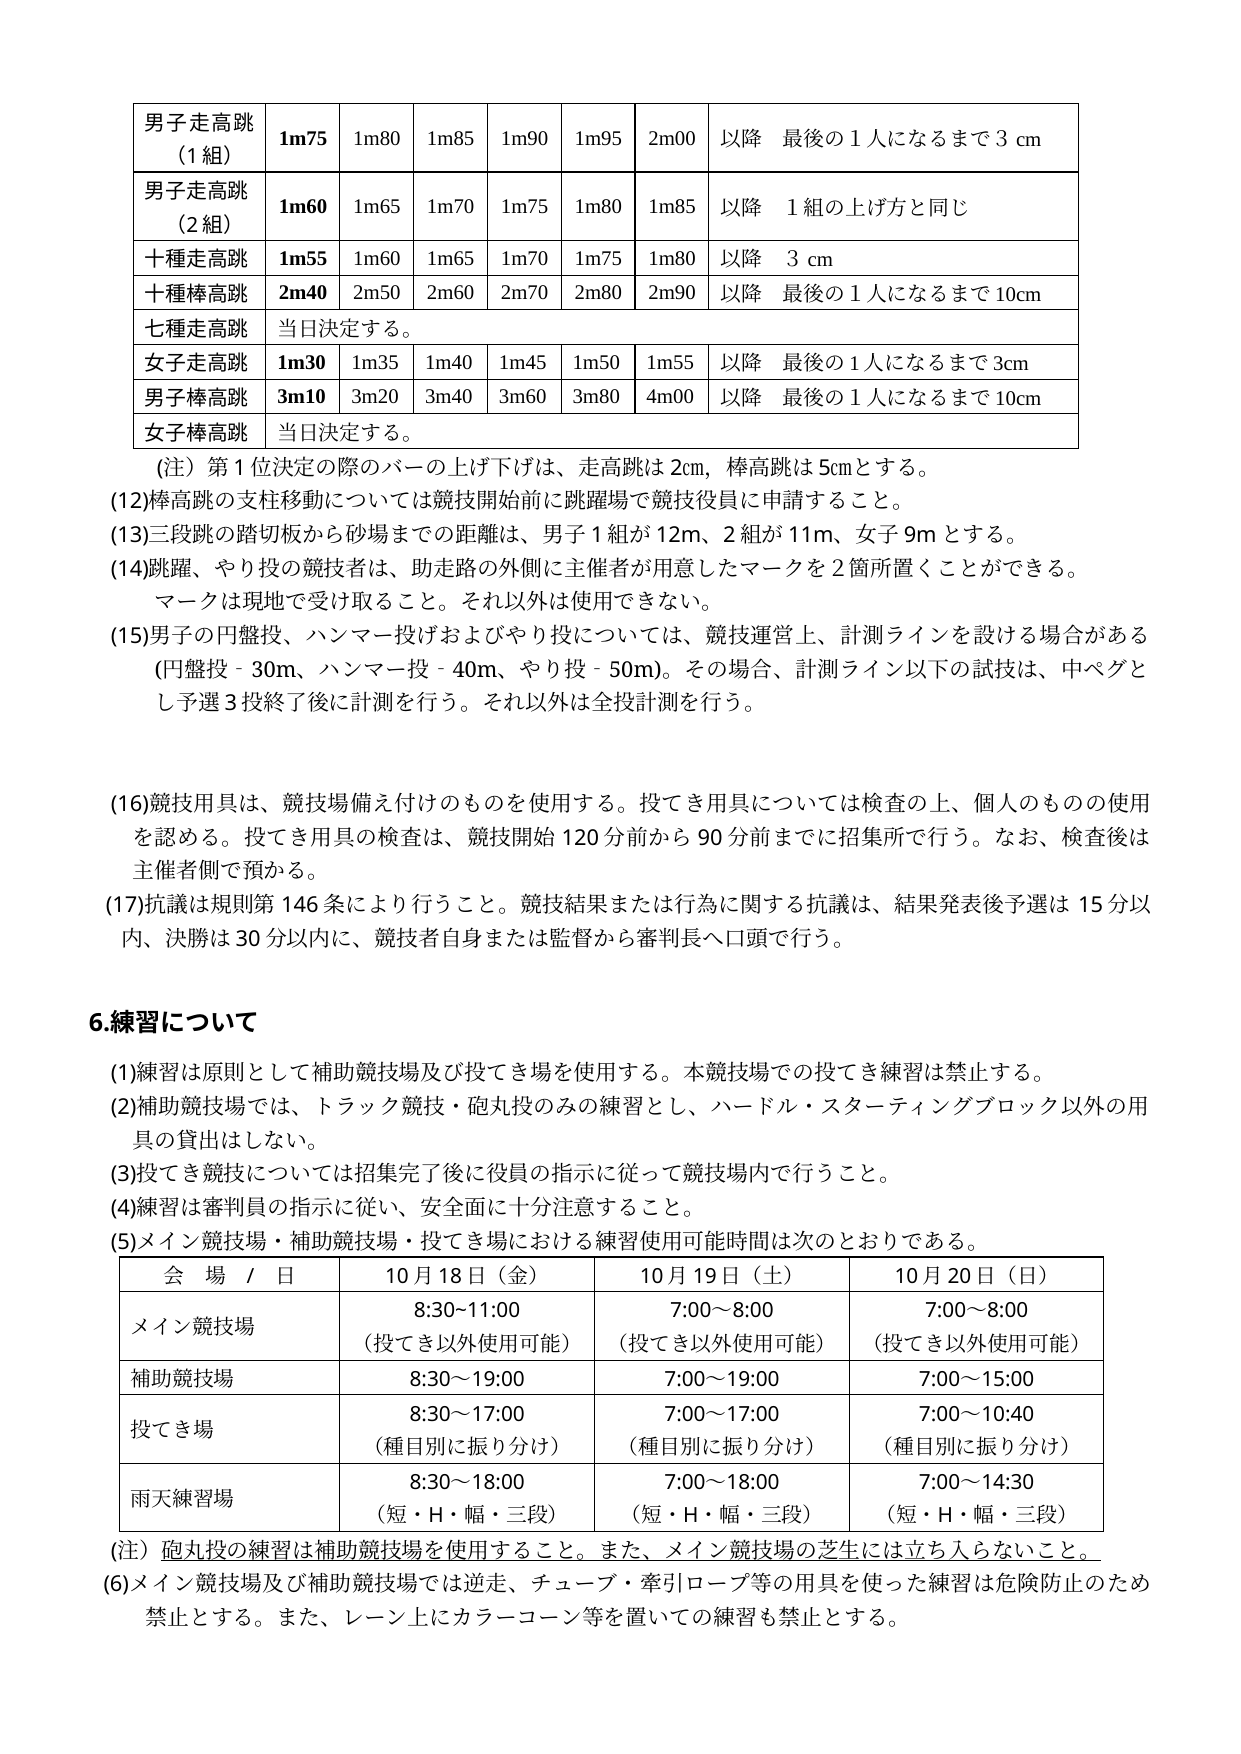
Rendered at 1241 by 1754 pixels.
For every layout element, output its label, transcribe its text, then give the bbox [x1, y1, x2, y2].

table_cell 7:00～8:00 （投てき以外使用可能） [850, 1292, 1103, 1359]
table_cell 1m55 [266, 241, 339, 274]
table_cell 1m65 [414, 241, 487, 274]
text (17)抗議は規則第146条により行うこと。競技結果または行為に関する抗議は、結果発表後予選は15分以内、決勝は30分以内に、競技者自身または監督から審判長へ口頭で行う。 [100, 886, 1152, 954]
table_cell 3m60 [488, 380, 561, 413]
table_cell 補助競技場 [120, 1361, 339, 1394]
text (6)メイン競技場及び補助競技場では逆走、チューブ・牽引ロープ等の用具を使った練習は危険防止のため禁止とする。また、レーン上にカラーコーン等を置いての練習も禁止とする。 [103, 1566, 1152, 1633]
table_cell 2m90 [636, 276, 708, 309]
table_cell 当日決定する。 [266, 414, 1078, 448]
table_cell 1m75 [562, 241, 634, 274]
table_cell 7:00～8:00 （投てき以外使用可能） [595, 1292, 849, 1359]
table_cell 以降 最後の１人になるまで３cm [709, 104, 1078, 171]
table_cell 1m70 [414, 173, 487, 240]
text (注）砲丸投の練習は補助競技場を使用すること。また、メイン競技場の芝生には立ち入らないこと。 [89, 1532, 1152, 1566]
table_cell 1m80 [340, 104, 413, 171]
table_cell 1m60 [266, 173, 339, 240]
table_cell 投てき場 [120, 1395, 339, 1462]
table_cell 7:00～14:30 （短・H・幅・三段） [850, 1464, 1103, 1531]
text (15)男子の円盤投、ハンマー投げおよびやり投については、競技運営上、計測ラインを設ける場合がある (円盤投‐30m、ハンマー投‐40m、やり投‐50m)。その場合、計測ライン以下の試技は、中ペグとし予選3投終了後に計測を行う。それ以外は全投計測を行う。 [111, 617, 1152, 718]
table_cell 1m75 [488, 173, 561, 240]
text 6.練習について [89, 987, 1152, 1054]
table_cell 4m00 [636, 380, 708, 413]
table_cell 雨天練習場 [120, 1464, 339, 1531]
table_cell 2m70 [488, 276, 561, 309]
text (16)競技用具は、競技場備え付けのものを使用する。投てき用具については検査の上、個人のものの使用を認める。投てき用具の検査は、競技開始120分前から90分前までに招集所で行う。なお、検査後は主催者側で預かる。 [111, 785, 1152, 886]
table_cell 2m60 [414, 276, 487, 309]
table_cell 1m50 [562, 345, 634, 378]
table_cell 8:30～17:00 （種目別に振り分け） [340, 1395, 594, 1462]
table_cell 男子棒高跳 [134, 380, 265, 413]
text (4)練習は審判員の指示に従い、安全面に十分注意すること。 [89, 1189, 1152, 1223]
table_cell 女子走高跳 [134, 345, 265, 378]
table_cell 3m80 [562, 380, 634, 413]
text (5)メイン競技場・補助競技場・投てき場における練習使用可能時間は次のとおりである。 [89, 1223, 1152, 1256]
table_header 会 場 / 日 [120, 1258, 339, 1291]
table_cell 2m80 [562, 276, 634, 309]
table_cell 以降 最後の１人になるまで10cm [709, 380, 1078, 413]
table_cell 8:30~11:00 （投てき以外使用可能） [340, 1292, 594, 1359]
table_cell 1m80 [562, 173, 634, 240]
table_cell 1m55 [636, 345, 708, 378]
table_cell 七種走高跳 [134, 310, 265, 344]
table_cell 7:00～10:40 （種目別に振り分け） [850, 1395, 1103, 1462]
table_cell 2m50 [340, 276, 413, 309]
table_cell 7:00～17:00 （種目別に振り分け） [595, 1395, 849, 1462]
table_cell 十種走高跳 [134, 241, 265, 274]
table_cell 3m40 [414, 380, 487, 413]
table_cell 以降 最後の1人になるまで3cm [709, 345, 1078, 378]
table_cell 1m40 [414, 345, 487, 378]
table_cell 1m95 [562, 104, 634, 171]
table_header 10月19日（土） [595, 1258, 849, 1291]
text (1)練習は原則として補助競技場及び投てき場を使用する。本競技場での投てき練習は禁止する。 [89, 1054, 1152, 1088]
table_cell 1m85 [636, 173, 708, 240]
table_cell 1m35 [340, 345, 413, 378]
table_cell 2m40 [266, 276, 339, 309]
text (注）第1位決定の際のバーの上げ下げは、走高跳は2㎝，棒高跳は5㎝とする。 [89, 449, 1152, 483]
text マークは現地で受け取ること。それ以外は使用できない。 [111, 583, 1152, 617]
table_cell 1m30 [266, 345, 339, 378]
table_cell 1m85 [414, 104, 487, 171]
text (3)投てき競技については招集完了後に役員の指示に従って競技場内で行うこと。 [89, 1156, 1152, 1189]
table_cell 2m00 [636, 104, 708, 171]
table_cell 男子走高跳（1組） [134, 104, 265, 171]
text (13)三段跳の踏切板から砂場までの距離は、男子1組が12m、2組が11m、女子9mとする。 [89, 516, 1152, 550]
table_cell 当日決定する。 [266, 310, 1078, 344]
table_cell 十種棒高跳 [134, 276, 265, 309]
table_cell 1m75 [266, 104, 339, 171]
text (14)跳躍、やり投の競技者は、助走路の外側に主催者が用意したマークを２箇所置くことができる。 [111, 550, 1152, 583]
table_cell 8:30～18:00 （短・H・幅・三段） [340, 1464, 594, 1531]
table_cell 8:30～19:00 [340, 1361, 594, 1394]
table_cell 1m65 [340, 173, 413, 240]
table_header 10月20日（日） [850, 1258, 1103, 1291]
table_cell 以降 最後の１人になるまで10cm [709, 276, 1078, 309]
table_header 10月18日（金） [340, 1258, 594, 1291]
table_cell 1m45 [488, 345, 561, 378]
table_cell 以降 １組の上げ方と同じ [709, 173, 1078, 240]
table_cell 3m10 [266, 380, 339, 413]
table_cell メイン競技場 [120, 1292, 339, 1359]
table_cell 男子走高跳 （2組） [134, 173, 265, 240]
text (2)補助競技場では、トラック競技・砲丸投のみの練習とし、ハードル・スターティングブロック以外の用具の貸出はしない。 [111, 1088, 1152, 1156]
table_cell 7:00～15:00 [850, 1361, 1103, 1394]
table_cell 女子棒高跳 [134, 414, 265, 448]
table_cell 7:00～18:00 （短・H・幅・三段） [595, 1464, 849, 1531]
table_cell 7:00～19:00 [595, 1361, 849, 1394]
text (12)棒高跳の支柱移動については競技開始前に跳躍場で競技役員に申請すること。 [89, 483, 1152, 516]
table_cell 1m80 [636, 241, 708, 274]
table_cell 以降 ３cm [709, 241, 1078, 274]
table_cell 3m20 [340, 380, 413, 413]
table_cell 1m90 [488, 104, 561, 171]
table_cell 1m70 [488, 241, 561, 274]
table_cell 1m60 [340, 241, 413, 274]
